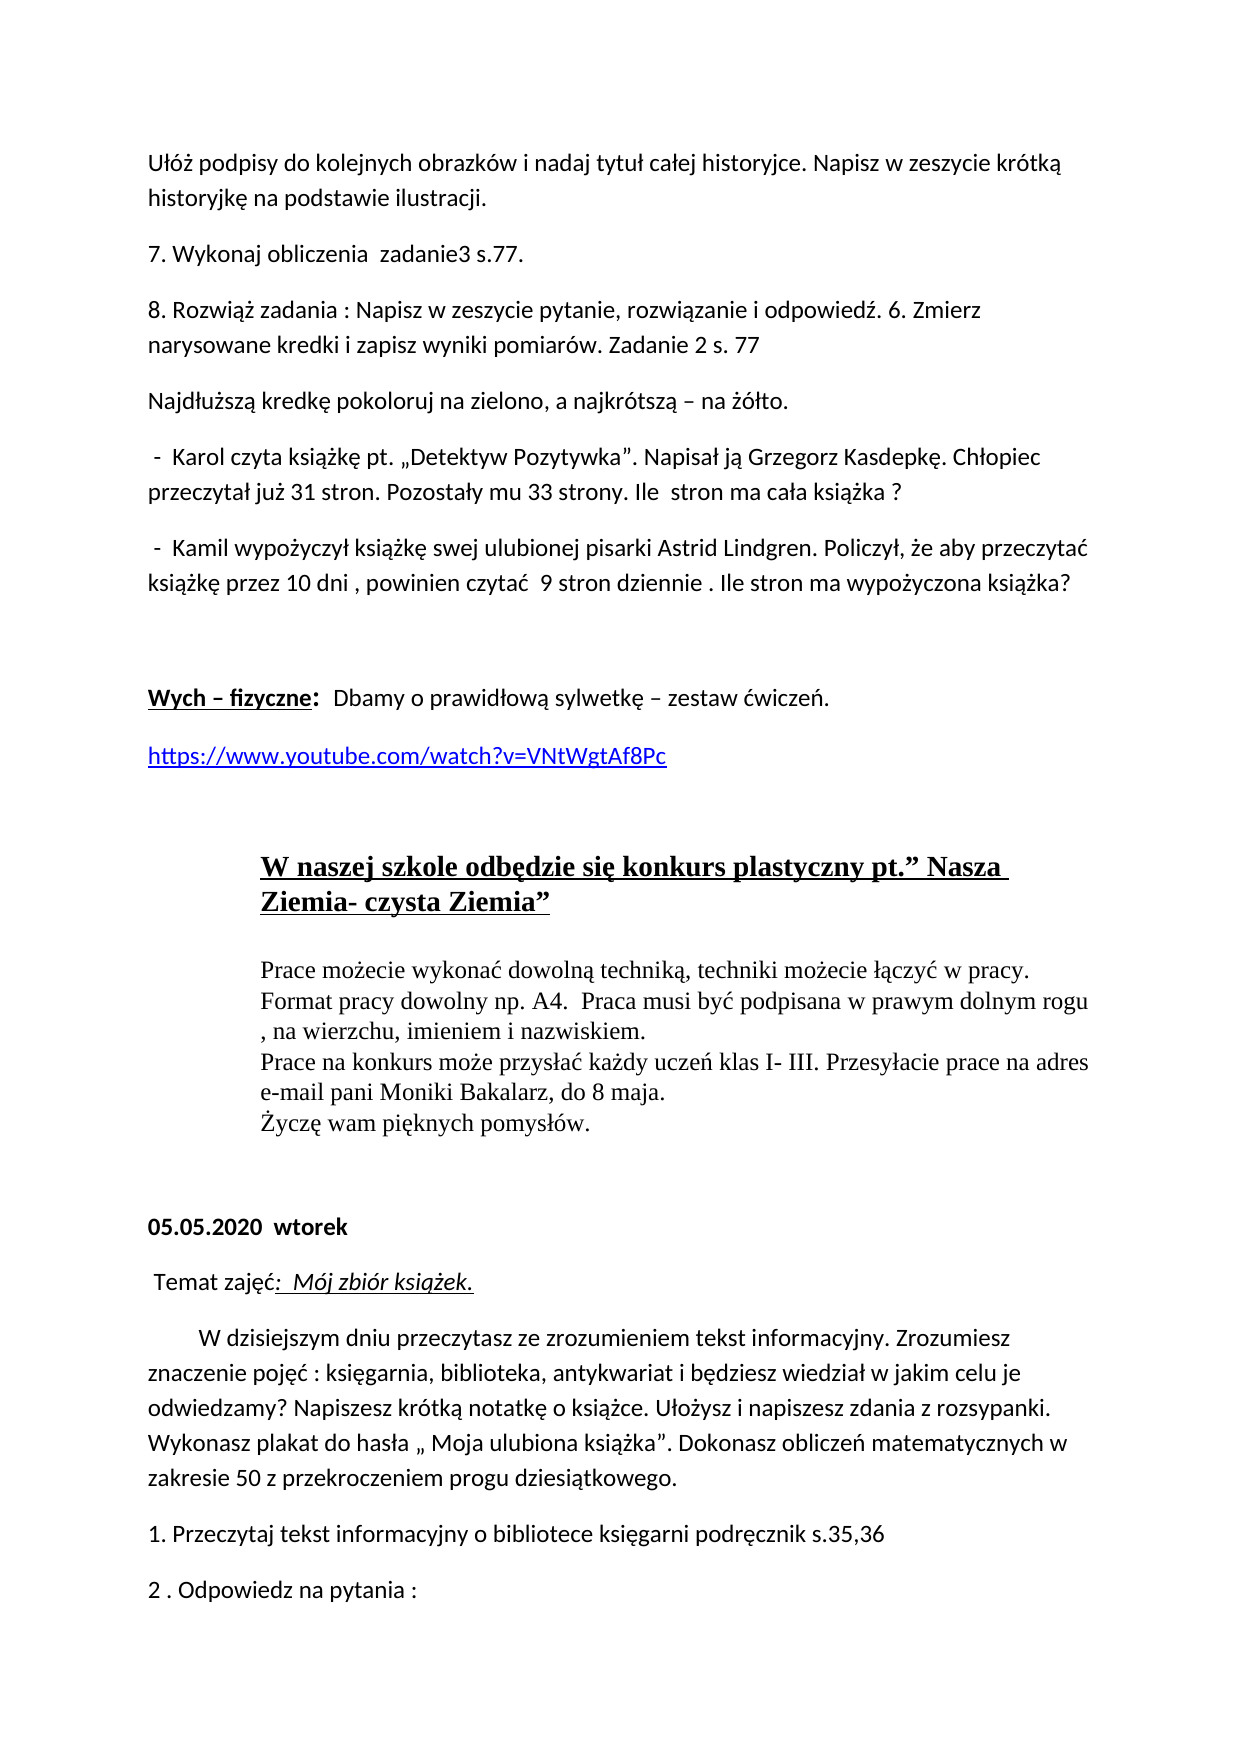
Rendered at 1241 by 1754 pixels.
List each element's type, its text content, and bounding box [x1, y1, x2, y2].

list W naszej szkole odbędzie się konkurs plastyczny pt.” Nasza Ziemia- czysta Ziemia” [260, 849, 1093, 918]
text Wych – fizyczne: Dbamy o prawidłową sylwetkę – zestaw ćwiczeń. [148, 678, 1093, 714]
text 2 . Odpowiedz na pytania : [148, 1574, 1093, 1604]
text 8. Rozwiąż zadania : Napisz w zeszycie pytanie, rozwiązanie i odpowiedź. 6. Zmierz narysowane kredki i zapisz wyniki pomiarów. Zadanie 2 s. 77 [148, 294, 1093, 360]
text - Karol czyta książkę pt. „Detektyw Pozytywka”. Napisał ją Grzegorz Kasdepkę. Chłopiec przeczytał już 31 stron. Pozostały mu 33 strony. Ile stron ma cała książka ? [148, 441, 1093, 506]
text Ułóż podpisy do kolejnych obrazków i nadaj tytuł całej historyjce. Napisz w zeszycie krótką historyjkę na podstawie ilustracji. [148, 148, 1093, 213]
list Prace możecie wykonać dowolną techniką, techniki możecie łączyć w pracy. Format pracy dowolny np. A4. Praca musi być podpisana w prawym dolnym rogu , na wierzchu, imieniem i nazwiskiem. [260, 956, 1093, 1045]
text W dzisiejszym dniu przeczytasz ze zrozumieniem tekst informacyjny. Zrozumiesz znaczenie pojęć : księgarnia, biblioteka, antykwariat i będziesz wiedział w jakim celu je odwiedzamy? Napiszesz krótką notatkę o książce. Ułożysz i napiszesz zdania z rozsypanki. Wykonasz plakat do hasła „ Moja ulubiona książka”. Dokonasz obliczeń matematycznych w zakresie 50 z przekroczeniem progu dziesiątkowego. [148, 1322, 1093, 1493]
text Najdłuższą kredkę pokoloruj na zielono, a najkrótszą – na żółto. [148, 385, 1093, 416]
list Prace na konkurs może przysłać każdy uczeń klas I- III. Przesyłacie prace na adres e-mail pani Moniki Bakalarz, do 8 maja. [260, 1047, 1093, 1106]
text https://www.youtube.com/watch?v=VNtWgtAf8Pc [148, 740, 1093, 771]
text 1. Przeczytaj tekst informacyjny o bibliotece księgarni podręcznik s.35,36 [148, 1518, 1093, 1549]
list Życzę wam pięknych pomysłów. [260, 1108, 1093, 1136]
text 7. Wykonaj obliczenia zadanie3 s.77. [148, 238, 1093, 269]
text 05.05.2020 wtorek [148, 1211, 1093, 1241]
text - Kamil wypożyczył książkę swej ulubionej pisarki Astrid Lindgren. Policzył, że aby przeczytać książkę przez 10 dni , powinien czytać 9 stron dziennie . Ile stron ma wypożyczona książka? [148, 532, 1093, 597]
text Temat zajęć: Mój zbiór książek. [148, 1266, 1093, 1297]
